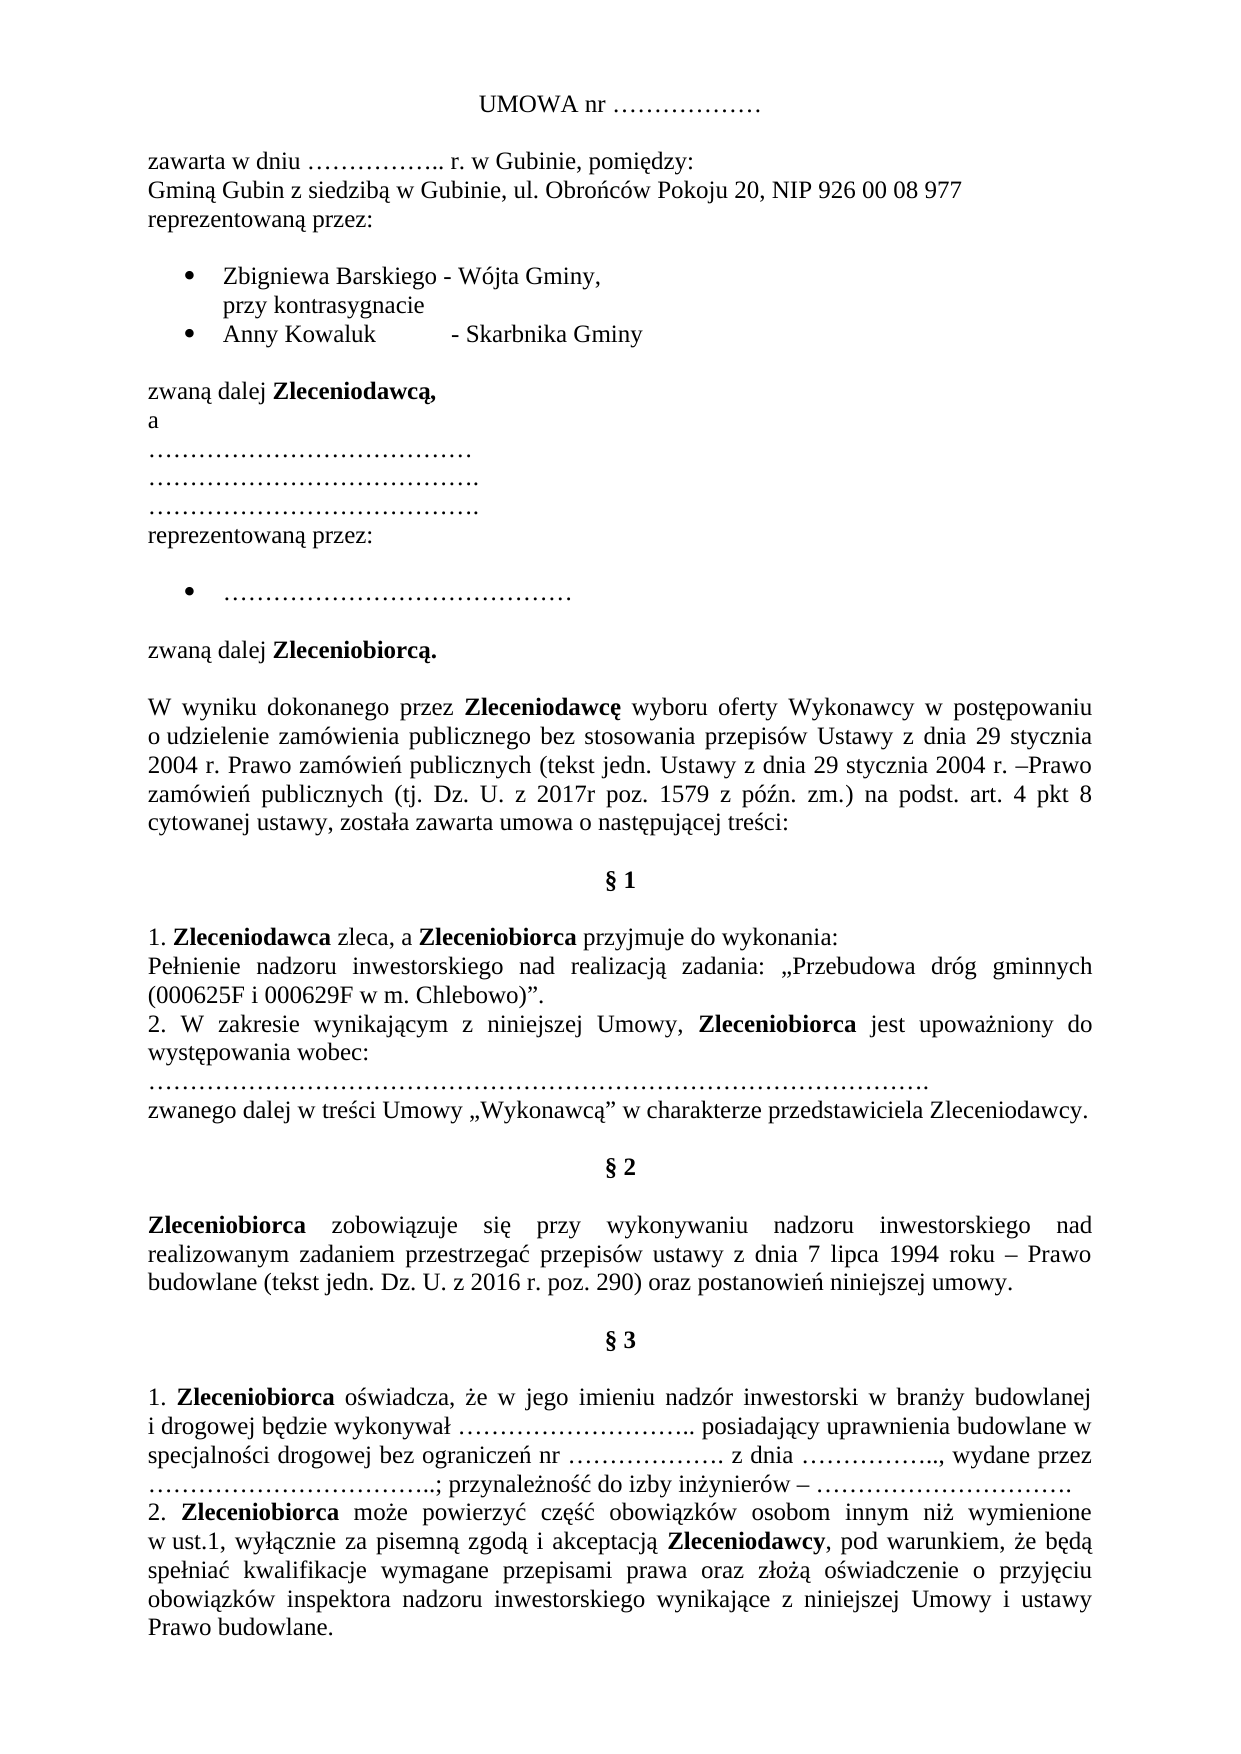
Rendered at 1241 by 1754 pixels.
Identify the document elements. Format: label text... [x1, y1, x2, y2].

text zawarta w dniu …………….. r. w Gubinie, pomiędzy: [148, 146, 1093, 175]
text reprezentowaną przez: [148, 520, 1093, 549]
text § 2 [148, 1152, 1093, 1181]
text Zleceniobiorca zobowiązuje się przy wykonywaniu nadzoru inwestorskiego nad realizowanym zadaniem przestrzegać przepisów ustawy z dnia 7 lipca 1994 roku – Prawo budowlane (tekst jedn. Dz. U. z 2016 r. poz. 290) oraz postanowień niniejszej umowy. [148, 1210, 1093, 1296]
list …………………………………… [185, 577, 1093, 606]
text 1. Zleceniobiorca oświadcza, że w jego imieniu nadzór inwestorski w branży budowlanej i drogowej będzie wykonywał ……………………….. posiadający uprawnienia budowlane w specjalności drogowej bez ograniczeń nr ………………. z dnia …………….., wydane przez ……………………………..; przynależność do izby inżynierów – …………………………. [148, 1382, 1093, 1497]
list przy kontrasygnacie [223, 290, 1093, 319]
text UMOWA nr ……………… [148, 89, 1093, 117]
text ………………………………… [148, 434, 1093, 462]
list Anny Kowaluk - Skarbnika Gminy [185, 319, 1093, 347]
text reprezentowaną przez: [148, 204, 1093, 232]
text zwanego dalej w treści Umowy „Wykonawcą” w charakterze przedstawiciela Zleceniodawcy. [148, 1095, 1093, 1124]
list Zbigniewa Barskiego - Wójta Gminy, [185, 261, 1093, 290]
text § 3 [148, 1325, 1093, 1354]
text W wyniku dokonanego przez Zleceniodawcę wyboru oferty Wykonawcy w postępowaniu o udzielenie zamówienia publicznego bez stosowania przepisów Ustawy z dnia 29 stycznia 2004 r. Prawo zamówień publicznych (tekst jedn. Ustawy z dnia 29 stycznia 2004 r. –Prawo zamówień publicznych (tj. Dz. U. z 2017r poz. 1579 z późn. zm.) na podst. art. 4 pkt 8 cytowanej ustawy, została zawarta umowa o następującej treści: [148, 692, 1093, 836]
text Gminą Gubin z siedzibą w Gubinie, ul. Obrońców Pokoju 20, NIP 926 00 08 977 [148, 175, 1093, 204]
text a [148, 405, 1093, 434]
text 2. W zakresie wynikającym z niniejszej Umowy, Zleceniobiorca jest upoważniony do występowania wobec: …………………………………………………………………………………. [148, 1009, 1093, 1095]
text zwaną dalej Zleceniodawcą, [148, 376, 1093, 405]
text zwaną dalej Zleceniobiorcą. [148, 635, 1093, 664]
text 1. Zleceniodawca zleca, a Zleceniobiorca przyjmuje do wykonania: [148, 922, 1093, 951]
text § 1 [148, 865, 1093, 894]
text Pełnienie nadzoru inwestorskiego nad realizacją zadania: „Przebudowa dróg gminnych (000625F i 000629F w m. Chlebowo)”. [148, 951, 1093, 1009]
text 2. Zleceniobiorca może powierzyć część obowiązków osobom innym niż wymienione w ust.1, wyłącznie za pisemną zgodą i akceptacją Zleceniodawcy, pod warunkiem, że będą spełniać kwalifikacje wymagane przepisami prawa oraz złożą oświadczenie o przyjęciu obowiązków inspektora nadzoru inwestorskiego wynikające z niniejszej Umowy i ustawy Prawo budowlane. [148, 1497, 1093, 1641]
text …………………………………. [148, 491, 1093, 520]
text …………………………………. [148, 462, 1093, 491]
